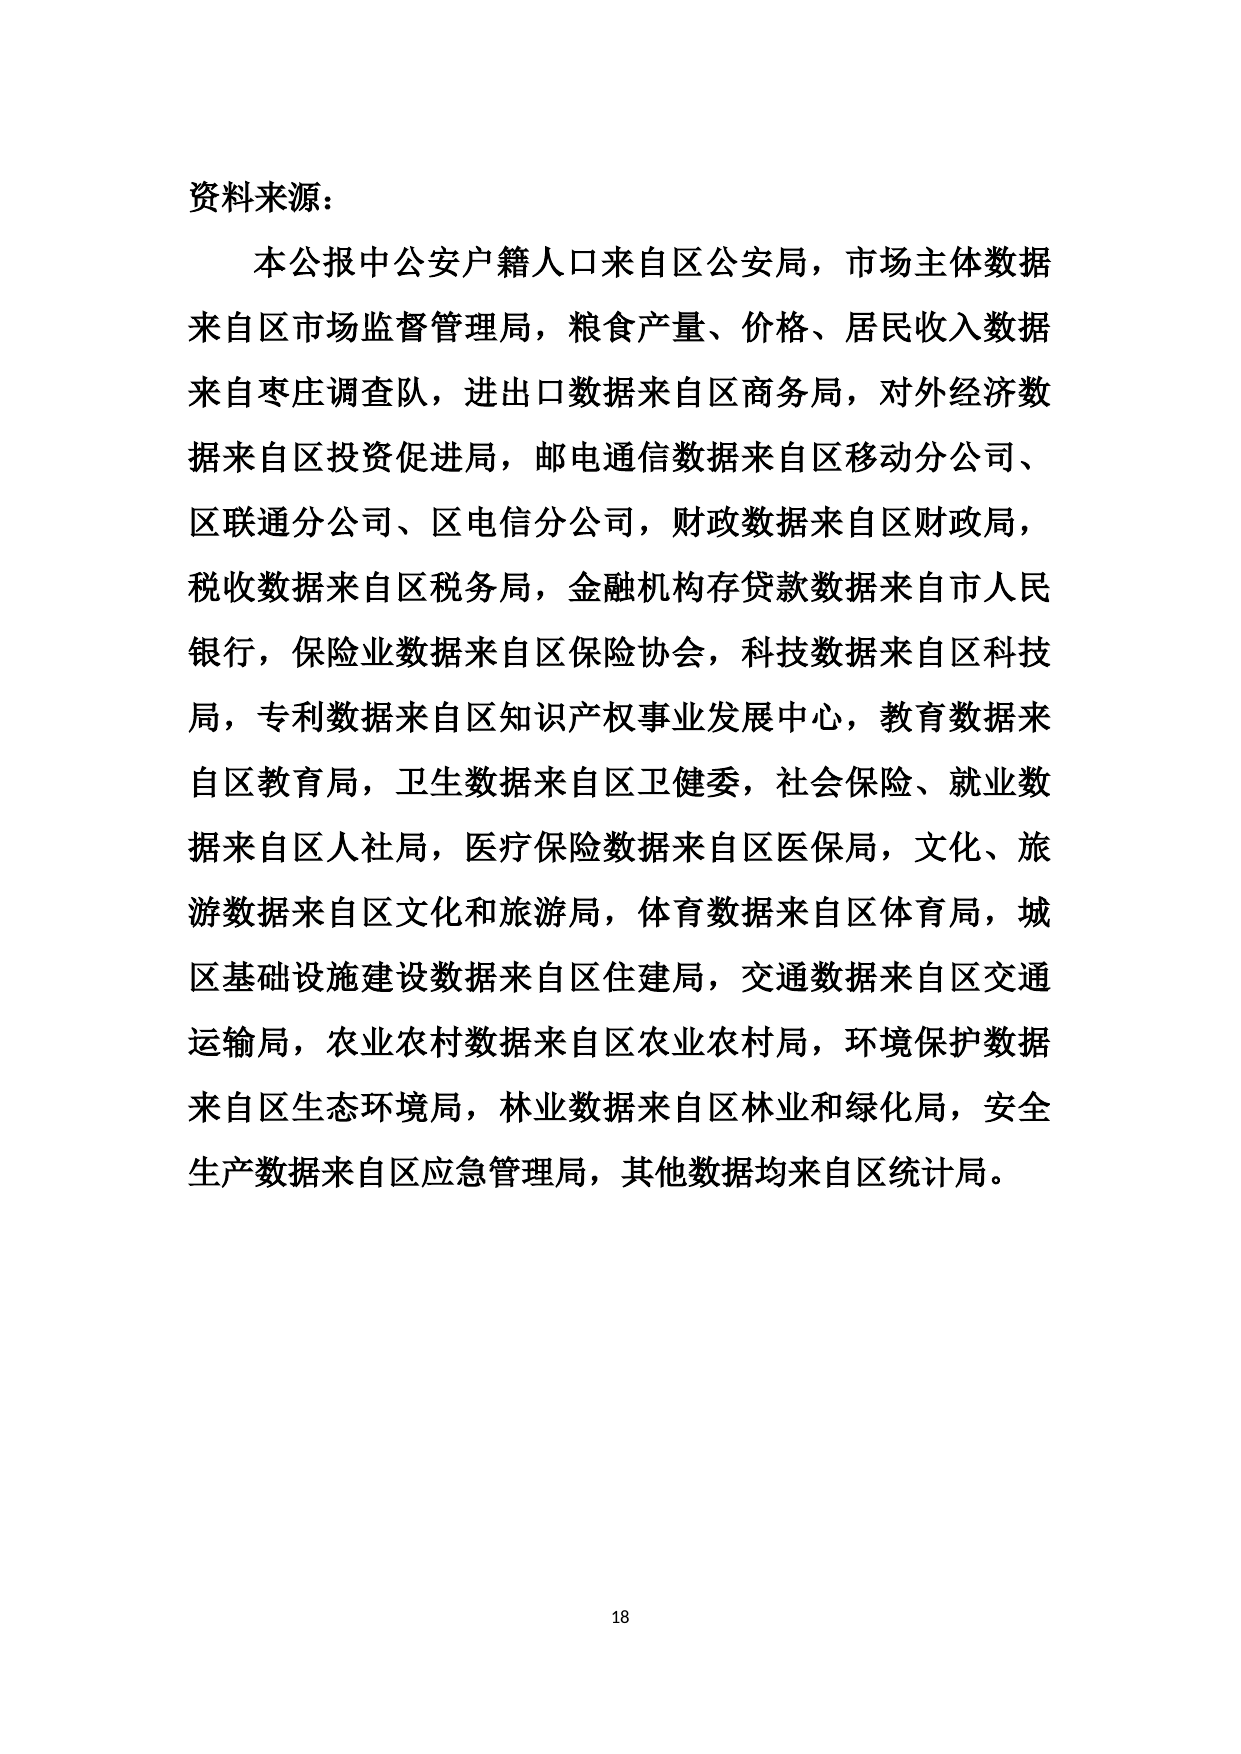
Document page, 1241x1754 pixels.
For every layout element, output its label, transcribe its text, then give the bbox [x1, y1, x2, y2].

text 资料来源： [187, 162, 1053, 227]
text 本公报中公安户籍人口来自区公安局，市场主体数据来自区市场监督管理局，粮食产量、价格、居民收入数据来自枣庄调查队，进出口数据来自区商务局，对外经济数据来自区投资促进局，邮电通信数据来自区移动分公司、区联通分公司、区电信分公司，财政数据来自区财政局，税收数据来自区税务局，金融机构存贷款数据来自市人民银行，保险业数据来自区保险协会，科技数据来自区科技局，专利数据来自区知识产权事业发展中心，教育数据来自区教育局，卫生数据来自区卫健委，社会保险、就业数据来自区人社局，医疗保险数据来自区医保局，文化、旅游数据来自区文化和旅游局，体育数据来自区体育局，城区基础设施建设数据来自区住建局，交通数据来自区交通运输局，农业农村数据来自区农业农村局，环境保护数据来自区生态环境局，林业数据来自区林业和绿化局，安全生产数据来自区应急管理局，其他数据均来自区统计局。 [187, 227, 1053, 1202]
